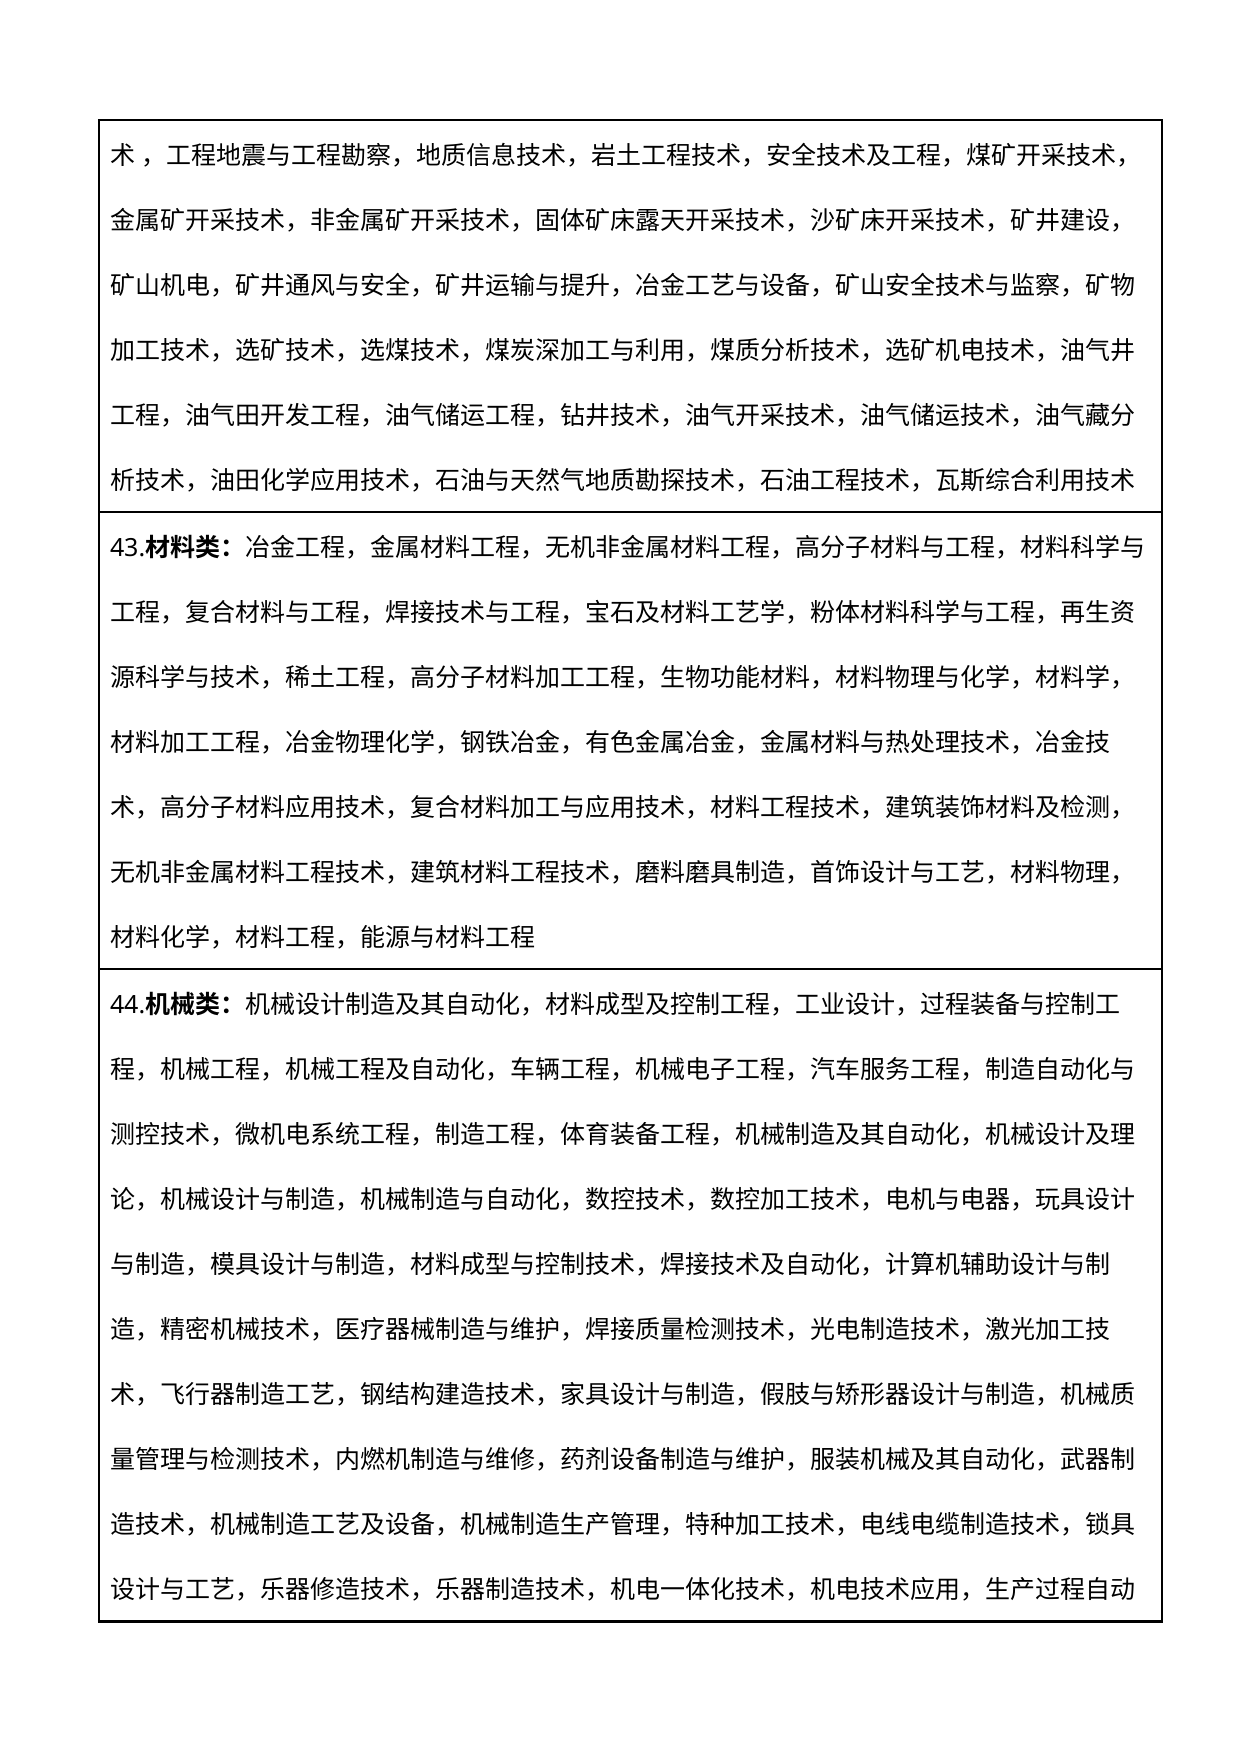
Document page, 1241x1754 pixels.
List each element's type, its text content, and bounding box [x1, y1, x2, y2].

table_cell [100, 970, 1161, 1620]
table_cell 43.材料类：冶金工程，金属材料工程，无机非金属材料工程，高分子材料与工程，材料科学与工程，复合材料与工程，焊接技术与工程，宝石及材料工艺学，粉体材料科学与工程，再生资源科学与技术，稀土工程，高分子材料加工工程，生物功能材料，材料物理与化学，材料学，材料加工工程，冶金物理化学，钢铁冶金，有色金属冶金，金属材料与热处理技术，冶金技术，高分子材料应用技术，复合材料加工与应用技术，材料工程技术，建筑装饰材料及检测，无机非金属材料工程技术，建筑材料工程技术，磨料磨具制造，首饰设计与工艺，材料物理，材料化学，材料工程，能源与材料工程 [100, 513, 1161, 968]
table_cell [100, 121, 1161, 511]
